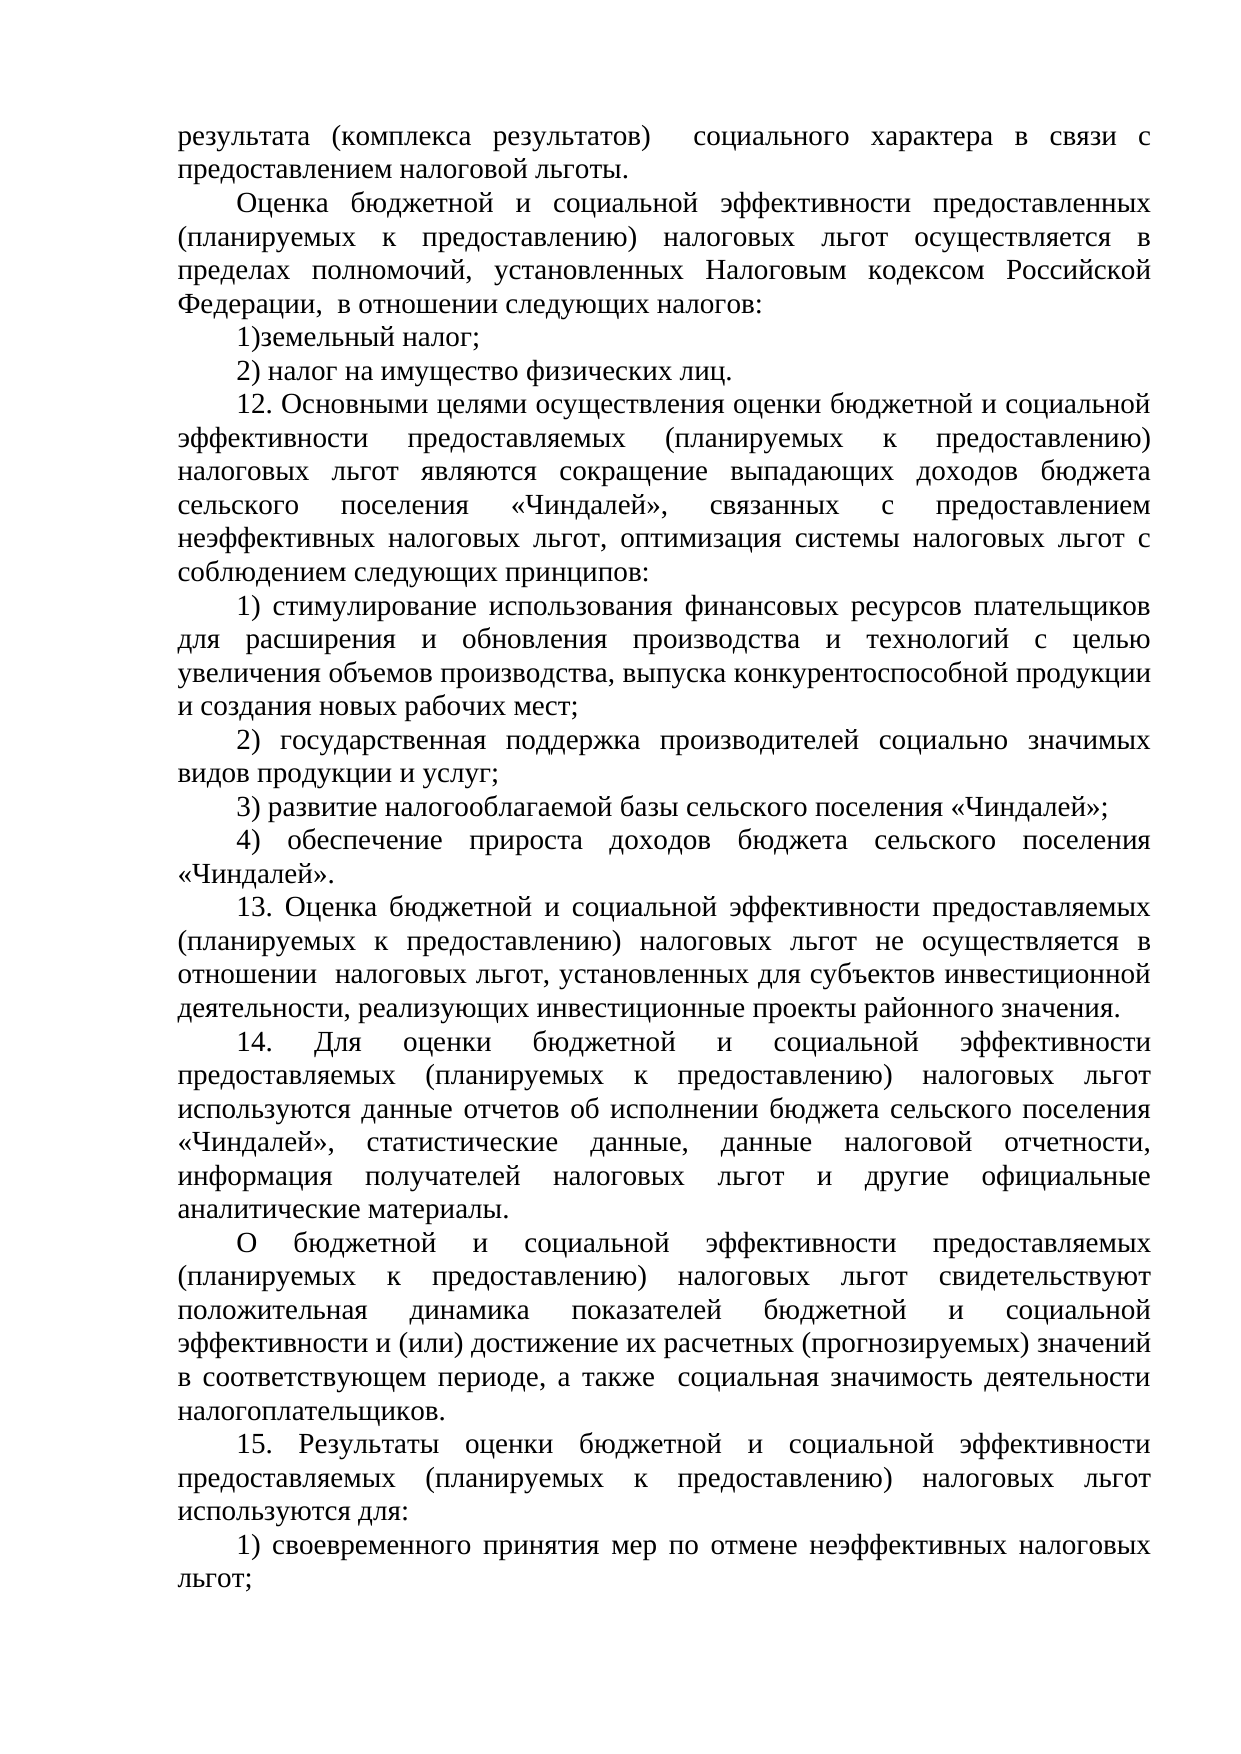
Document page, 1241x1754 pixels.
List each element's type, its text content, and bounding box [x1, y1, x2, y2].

text 14. Для оценки бюджетной и социальной эффективности предоставляемых (планируемых к предоставлению) налоговых льгот используются данные отчетов об исполнении бюджета сельского поселения «Чиндалей», статистические данные, данные налоговой отчетности, информация получателей налоговых льгот и другие официальные аналитические материалы. [177, 1024, 1152, 1225]
text 1) своевременного принятия мер по отмене неэффективных налоговых льгот; [177, 1527, 1152, 1594]
text 12. Основными целями осуществления оценки бюджетной и социальной эффективности предоставляемых (планируемых к предоставлению) налоговых льгот являются сокращение выпадающих доходов бюджета сельского поселения «Чиндалей», связанных с предоставлением неэффективных налоговых льгот, оптимизация системы налоговых льгот с соблюдением следующих принципов: [177, 386, 1152, 588]
text 2) государственная поддержка производителей социально значимых видов продукции и услуг; [177, 722, 1152, 789]
text 2) налог на имущество физических лиц. [177, 353, 1152, 386]
text 4) обеспечение прироста доходов бюджета сельского поселения «Чиндалей». [177, 822, 1152, 889]
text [177, 118, 1152, 185]
text 3) развитие налогооблагаемой базы сельского поселения «Чиндалей»; [177, 789, 1152, 822]
text 1)земельный налог; [177, 319, 1152, 353]
text Оценка бюджетной и социальной эффективности предоставленных (планируемых к предоставлению) налоговых льгот осуществляется в пределах полномочий, установленных Налоговым кодексом Российской Федерации, в отношении следующих налогов: [177, 185, 1152, 319]
text 1) стимулирование использования финансовых ресурсов плательщиков для расширения и обновления производства и технологий с целью увеличения объемов производства, выпуска конкурентоспособной продукции и создания новых рабочих мест; [177, 588, 1152, 722]
text 15. Результаты оценки бюджетной и социальной эффективности предоставляемых (планируемых к предоставлению) налоговых льгот используются для: [177, 1426, 1152, 1527]
text 13. Оценка бюджетной и социальной эффективности предоставляемых (планируемых к предоставлению) налоговых льгот не осуществляется в отношении налоговых льгот, установленных для субъектов инвестиционной деятельности, реализующих инвестиционные проекты районного значения. [177, 889, 1152, 1024]
text О бюджетной и социальной эффективности предоставляемых (планируемых к предоставлению) налоговых льгот свидетельствуют положительная динамика показателей бюджетной и социальной эффективности и (или) достижение их расчетных (прогнозируемых) значений в соответствующем периоде, а также социальная значимость деятельности налогоплательщиков. [177, 1225, 1152, 1426]
